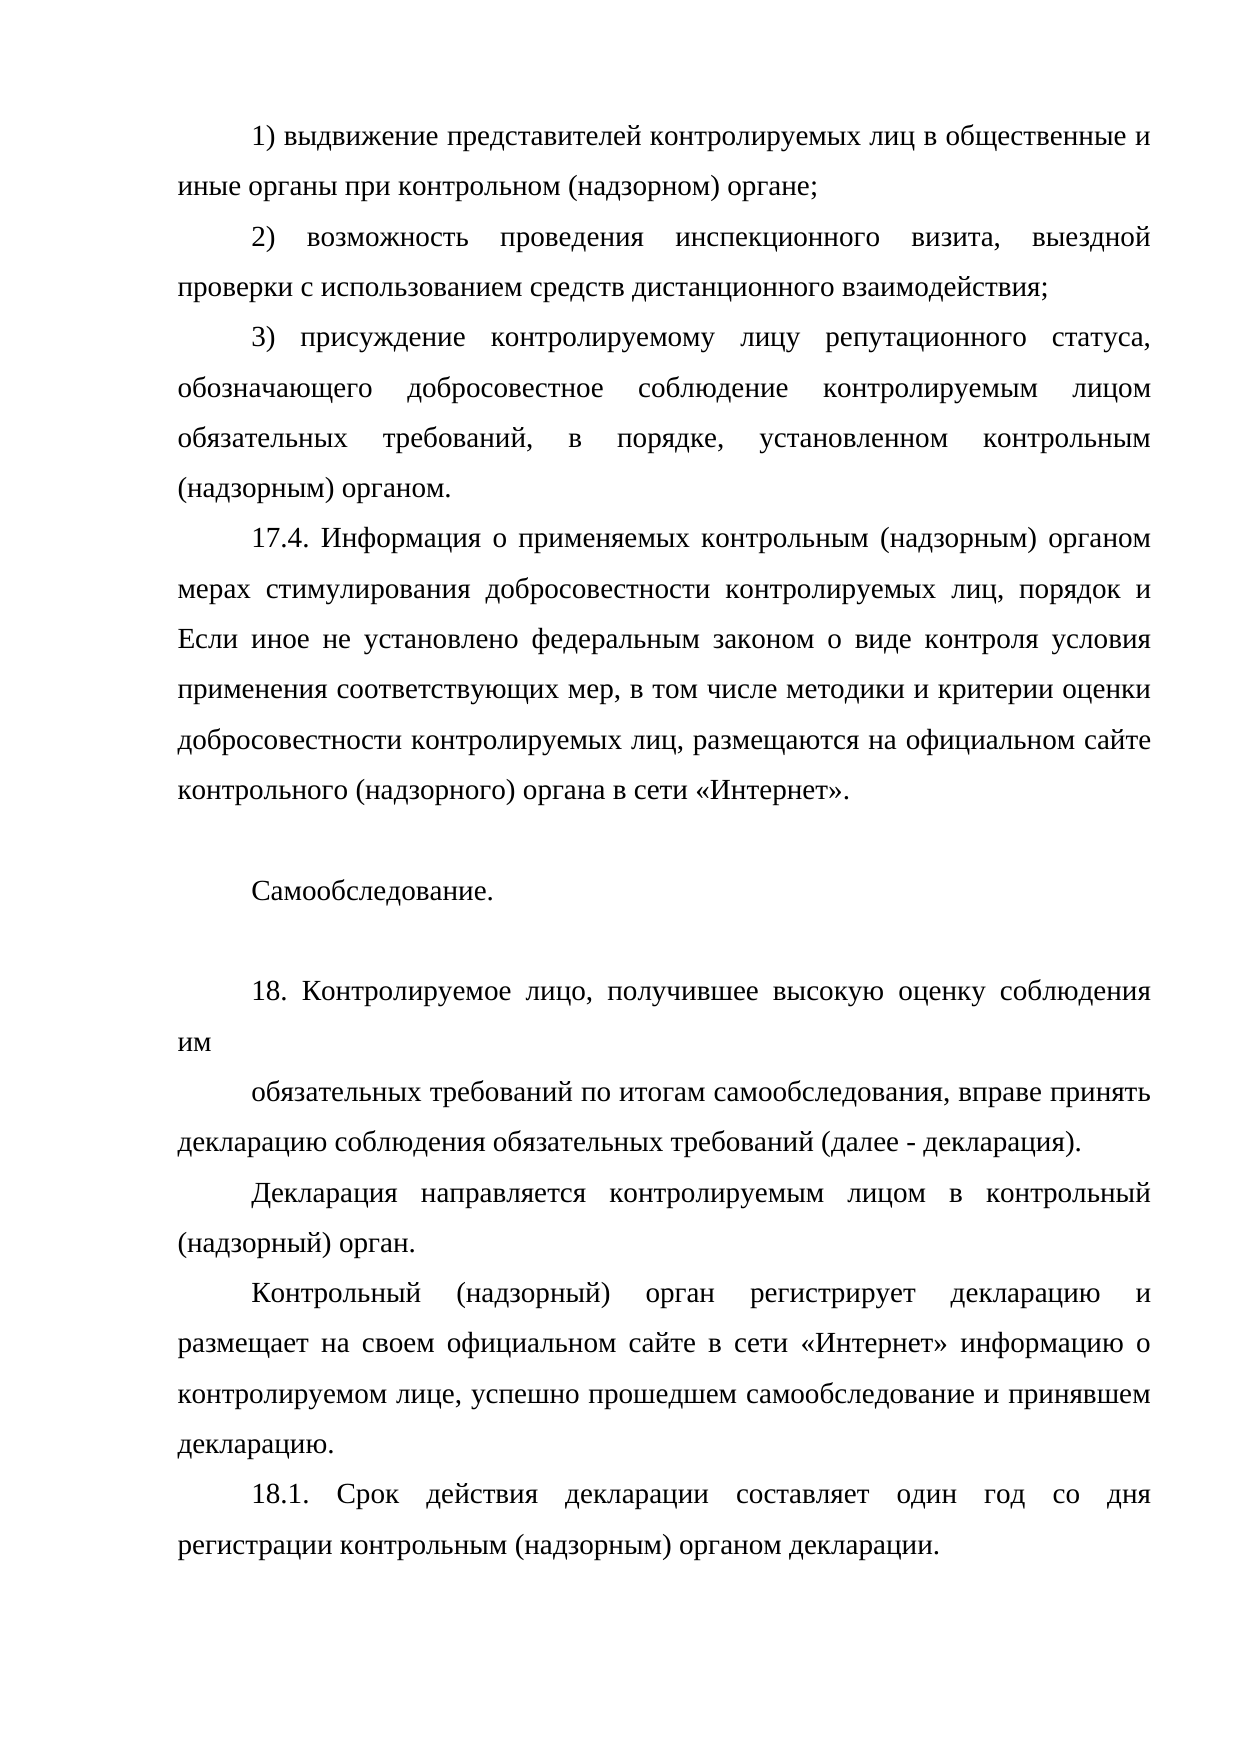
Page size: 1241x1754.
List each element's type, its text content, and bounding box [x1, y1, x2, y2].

text 2) возможность проведения инспекционного визита, выездной проверки с использованием средств дистанционного взаимодействия; [177, 219, 1152, 303]
text 17.4. Информация о применяемых контрольным (надзорным) органом мерах стимулирования добросовестности контролируемых лиц, порядок и Если иное не установлено федеральным законом о виде контроля условия применения соответствующих мер, в том числе методики и критерии оценки добросовестности контролируемых лиц, размещаются на официальном сайте контрольного (надзорного) органа в сети «Интернет». [177, 521, 1152, 806]
text обязательных требований по итогам самообследования, вправе принять декларацию соблюдения обязательных требований (далее - декларация). [177, 1074, 1152, 1158]
text Самообследование. [177, 873, 1152, 906]
text 18. Контролируемое лицо, получившее высокую оценку соблюдения им [177, 973, 1152, 1057]
text Контрольный (надзорный) орган регистрирует декларацию и размещает на своем официальном сайте в сети «Интернет» информацию о контролируемом лице, успешно прошедшем самообследование и принявшем декларацию. [177, 1275, 1152, 1460]
text 1) выдвижение представителей контролируемых лиц в общественные и иные органы при контрольном (надзорном) органе; [177, 118, 1152, 202]
text 18.1. Срок действия декларации составляет один год со дня регистрации контрольным (надзорным) органом декларации. [177, 1477, 1152, 1560]
text 3) присуждение контролируемому лицу репутационного статуса, обозначающего добросовестное соблюдение контролируемым лицом обязательных требований, в порядке, установленном контрольным (надзорным) органом. [177, 319, 1152, 504]
text Декларация направляется контролируемым лицом в контрольный (надзорный) орган. [177, 1175, 1152, 1258]
